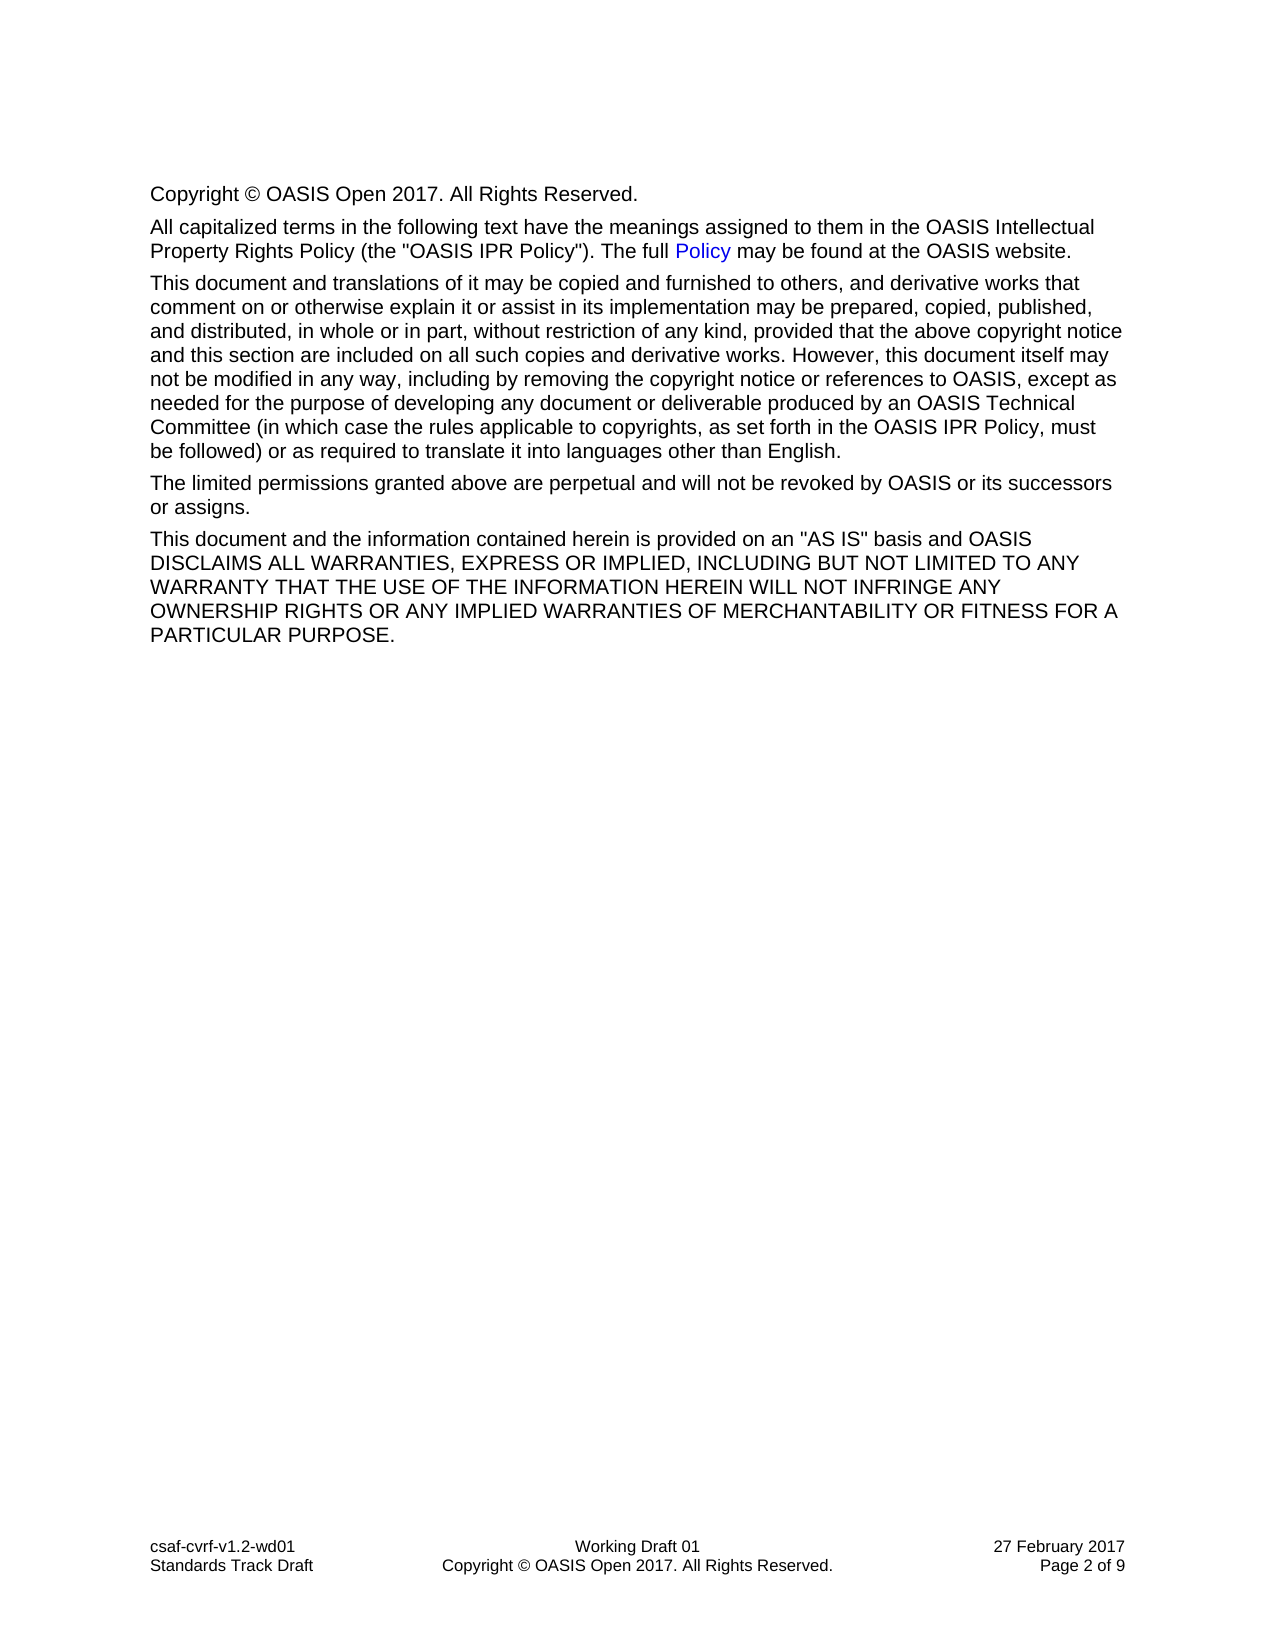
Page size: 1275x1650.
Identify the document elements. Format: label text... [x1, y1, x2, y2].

text This document and translations of it may be copied and furnished to others, and derivative works that comment on or otherwise explain it or assist in its implementation may be prepared, copied, published, and distributed, in whole or in part, without restriction of any kind, provided that the above copyright notice and this section are included on all such copies and derivative works. However, this document itself may not be modified in any way, including by removing the copyright notice or references to OASIS, except as needed for the purpose of developing any document or deliverable produced by an OASIS Technical Committee (in which case the rules applicable to copyrights, as set forth in the OASIS IPR Policy, must be followed) or as required to translate it into languages other than English. [150, 271, 1125, 462]
text Copyright © OASIS Open 2017. All Rights Reserved. [150, 182, 1125, 206]
text All capitalized terms in the following text have the meanings assigned to them in the OASIS Intellectual Property Rights Policy (the "OASIS IPR Policy"). The full Policy may be found at the OASIS website. [150, 214, 1125, 262]
text The limited permissions granted above are perpetual and will not be revoked by OASIS or its successors or assigns. [150, 471, 1125, 519]
text This document and the information contained herein is provided on an "AS IS" basis and OASIS DISCLAIMS ALL WARRANTIES, EXPRESS OR IMPLIED, INCLUDING BUT NOT LIMITED TO ANY WARRANTY THAT THE USE OF THE INFORMATION HEREIN WILL NOT INFRINGE ANY OWNERSHIP RIGHTS OR ANY IMPLIED WARRANTIES OF MERCHANTABILITY OR FITNESS FOR A PARTICULAR PURPOSE. [150, 527, 1125, 647]
